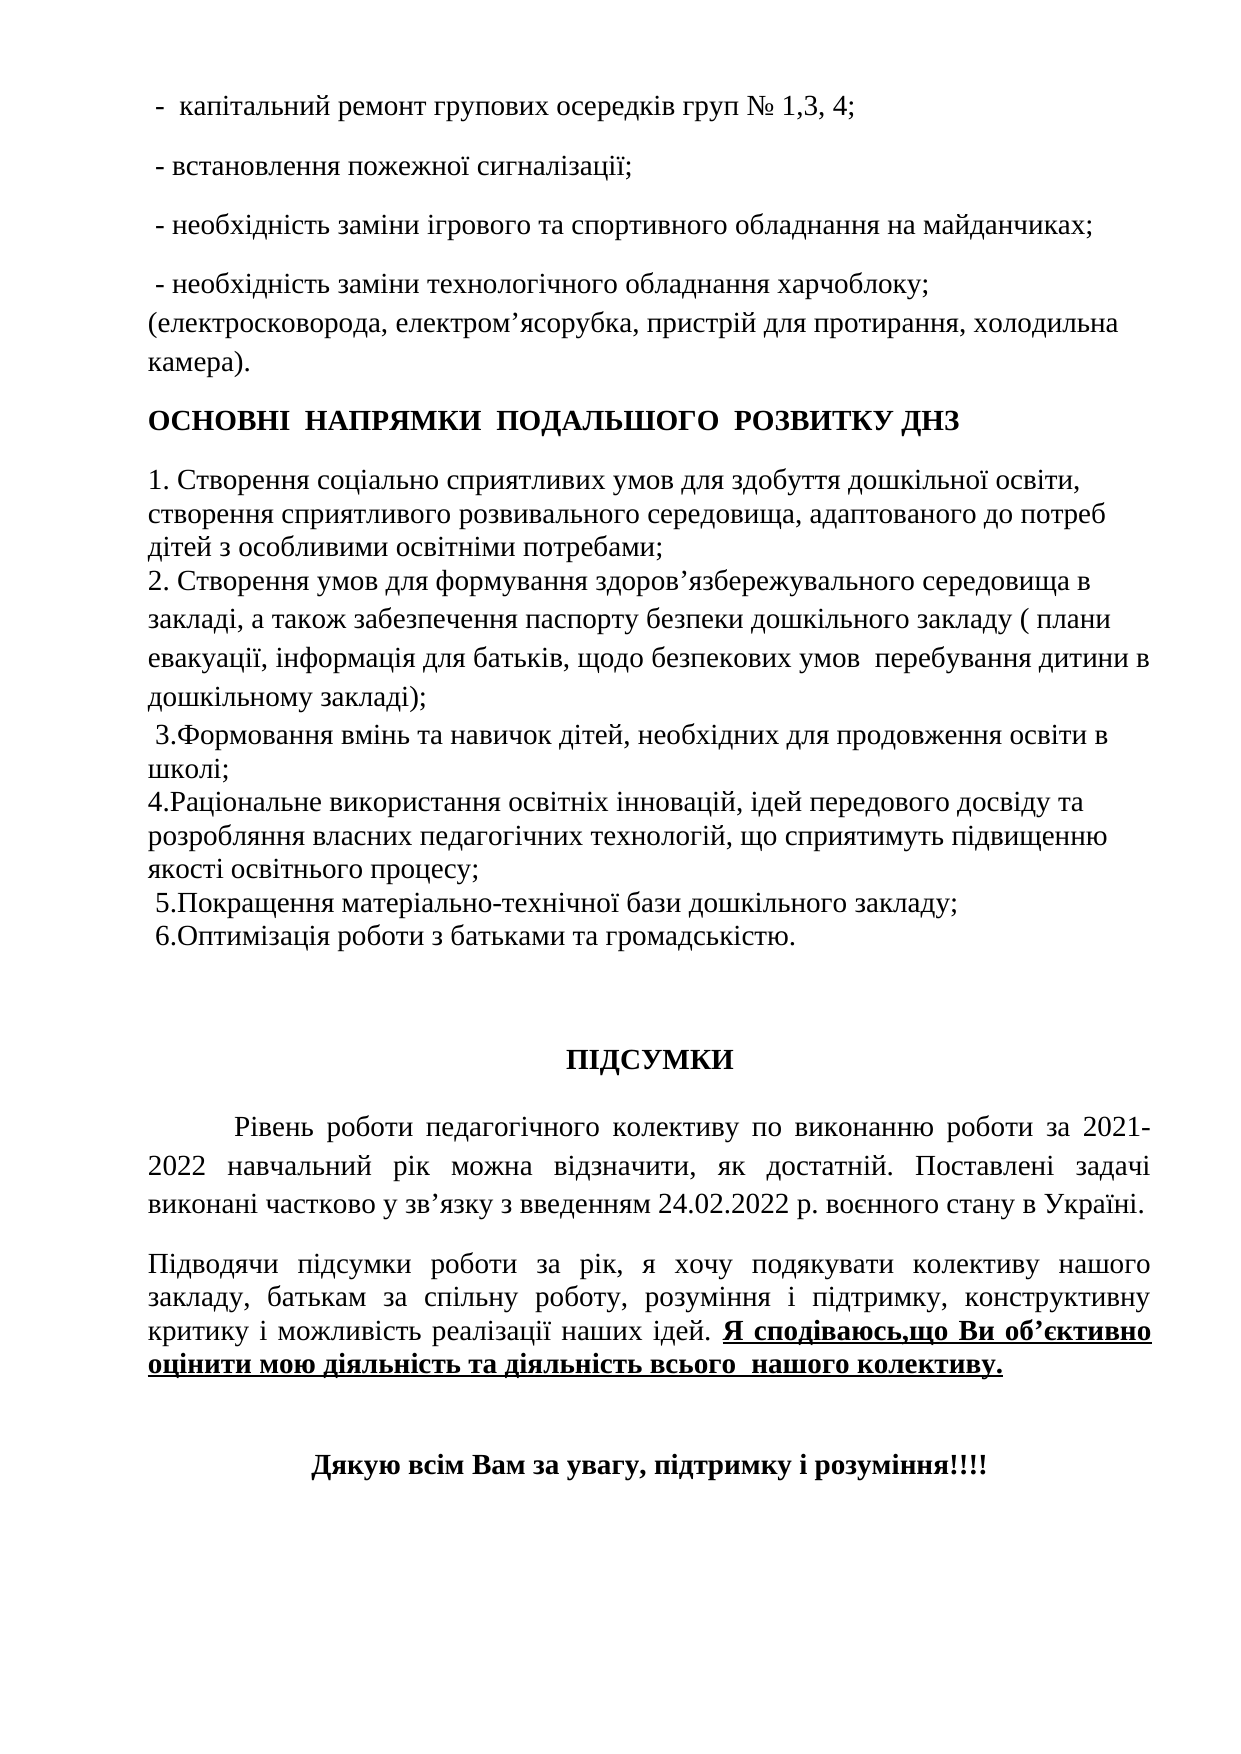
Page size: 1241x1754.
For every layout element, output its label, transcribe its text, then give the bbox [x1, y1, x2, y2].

text - необхідність заміни ігрового та спортивного обладнання на майданчиках; [148, 207, 1152, 241]
text ПІДСУМКИ [148, 1042, 1152, 1076]
text - необхідність заміни технологічного обладнання харчоблоку; (електросковорода, електром’ясорубка, пристрій для протирання, холодильна камера). [148, 267, 1152, 377]
text 6.Оптимізація роботи з батьками та громадськістю. [148, 918, 1152, 952]
text Підводячи підсумки роботи за рік, я хочу подякувати колективу нашого закладу, батькам за спільну роботу, розуміння і підтримку, конструктивну критику і можливість реалізації наших ідей. Я сподіваюсь,що Ви об’єктивно оцінити мою діяльність та діяльність всього нашого колективу. [148, 1246, 1152, 1380]
text 4.Раціональне використання освітніх інновацій, ідей передового досвіду та розробляння власних педагогічних технологій, що сприятимуть підвищенню якості освітнього процесу; [148, 784, 1152, 885]
text - капітальний ремонт групових осередків груп № 1,3, 4; [148, 88, 1152, 122]
text 5.Покращення матеріально-технічної бази дошкільного закладу; [148, 885, 1152, 918]
text Дякую всім Вам за увагу, підтримку і розуміння!!!! [148, 1447, 1152, 1481]
text 1. Створення соціально сприятливих умов для здобуття дошкільної освіти, створення сприятливого розвивального середовища, адаптованого до потреб дітей з особливими освітніми потребами; [148, 462, 1152, 563]
text 2. Створення умов для формування здоров’язбережувального середовища в закладі, а також забезпечення паспорту безпеки дошкільного закладу ( плани евакуації, інформація для батьків, щодо безпекових умов перебування дитини в дошкільному закладі); [148, 563, 1152, 712]
text - встановлення пожежної сигналізації; [148, 148, 1152, 181]
text 3.Формовання вмінь та навичок дітей, необхідних для продовження освіти в школі; [148, 717, 1152, 784]
text ОСНОВНІ НАПРЯМКИ ПОДАЛЬШОГО РОЗВИТКУ ДНЗ [148, 403, 1152, 437]
text Рівень роботи педагогічного колективу по виконанню роботи за 2021-2022 навчальний рік можна відзначити, як достатній. Поставлені задачі виконані частково у зв’язку з введенням 24.02.2022 р. воєнного стану в Україні. [148, 1109, 1152, 1220]
